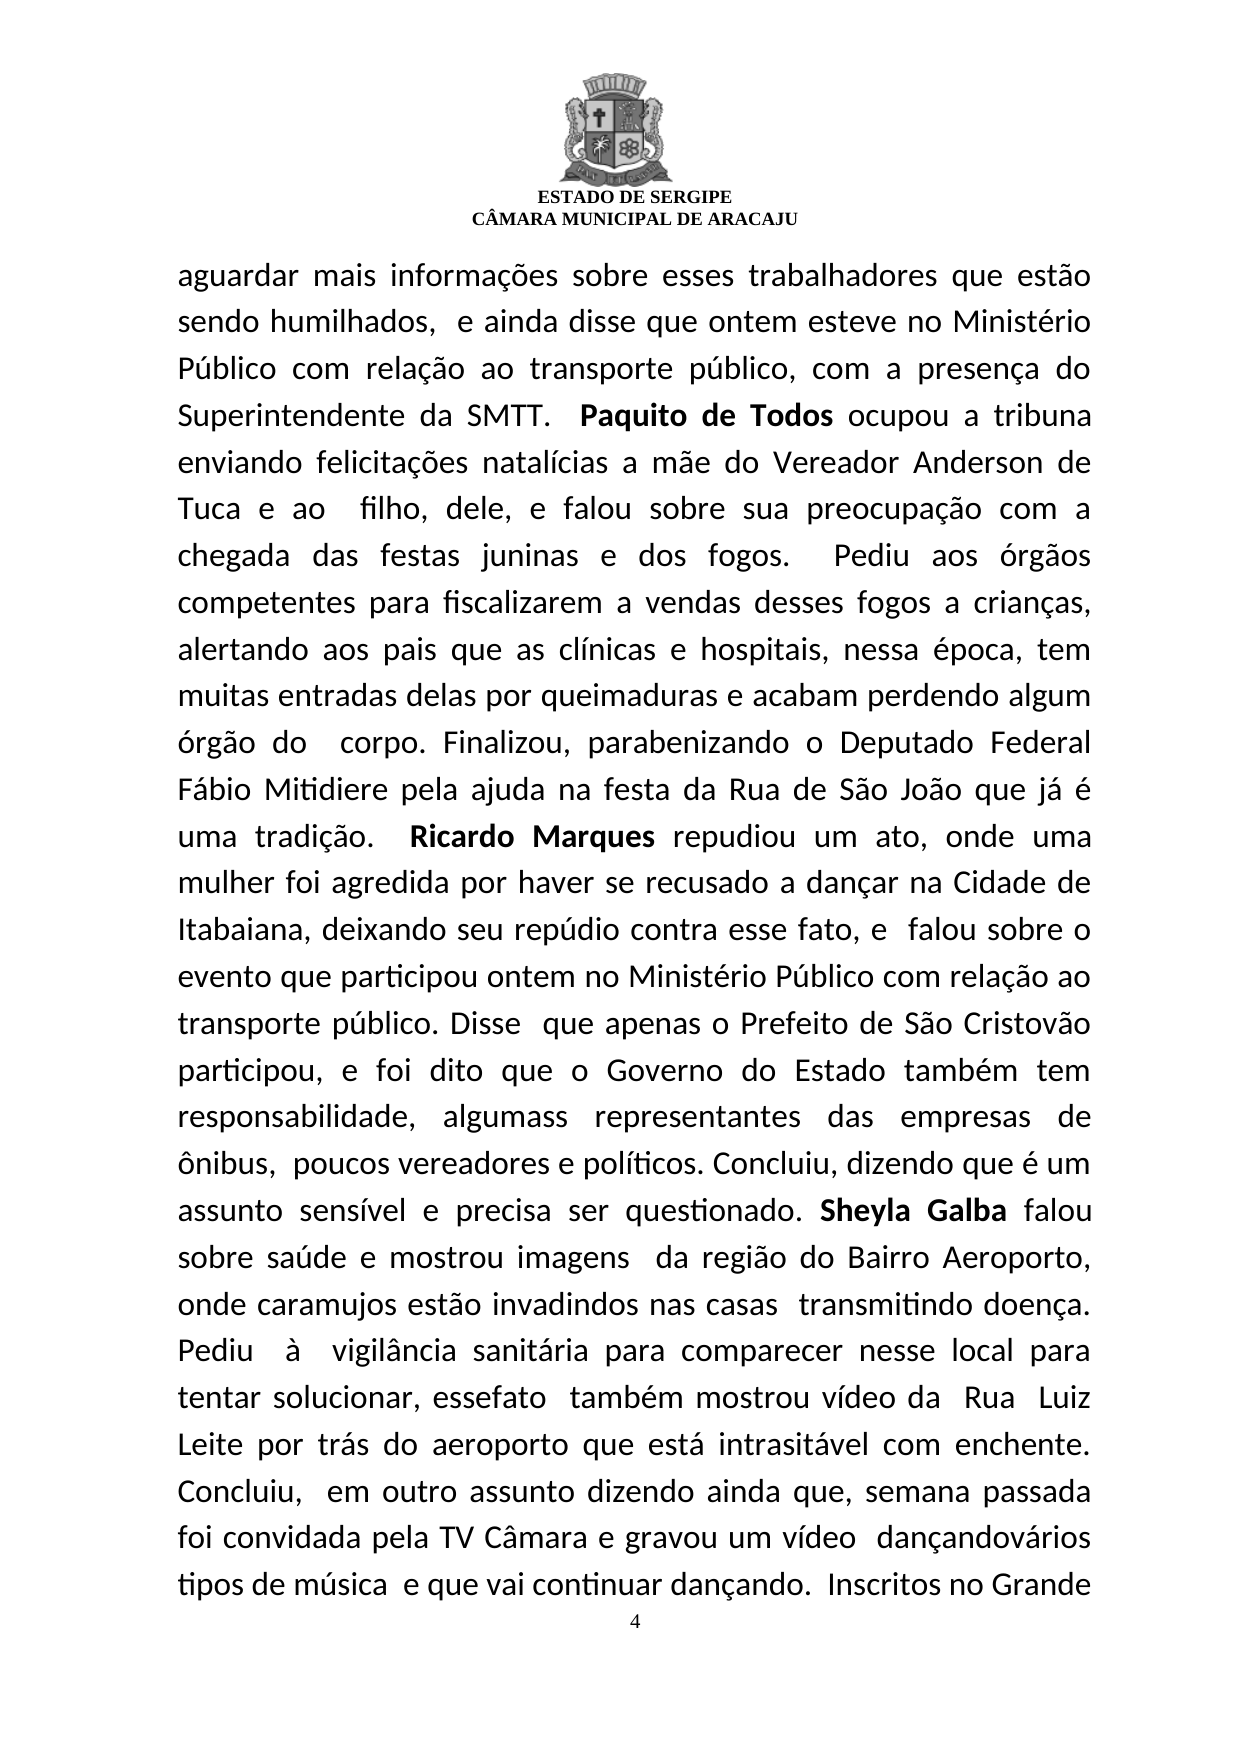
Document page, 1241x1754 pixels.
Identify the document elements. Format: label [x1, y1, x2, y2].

text [177, 253, 1092, 1604]
